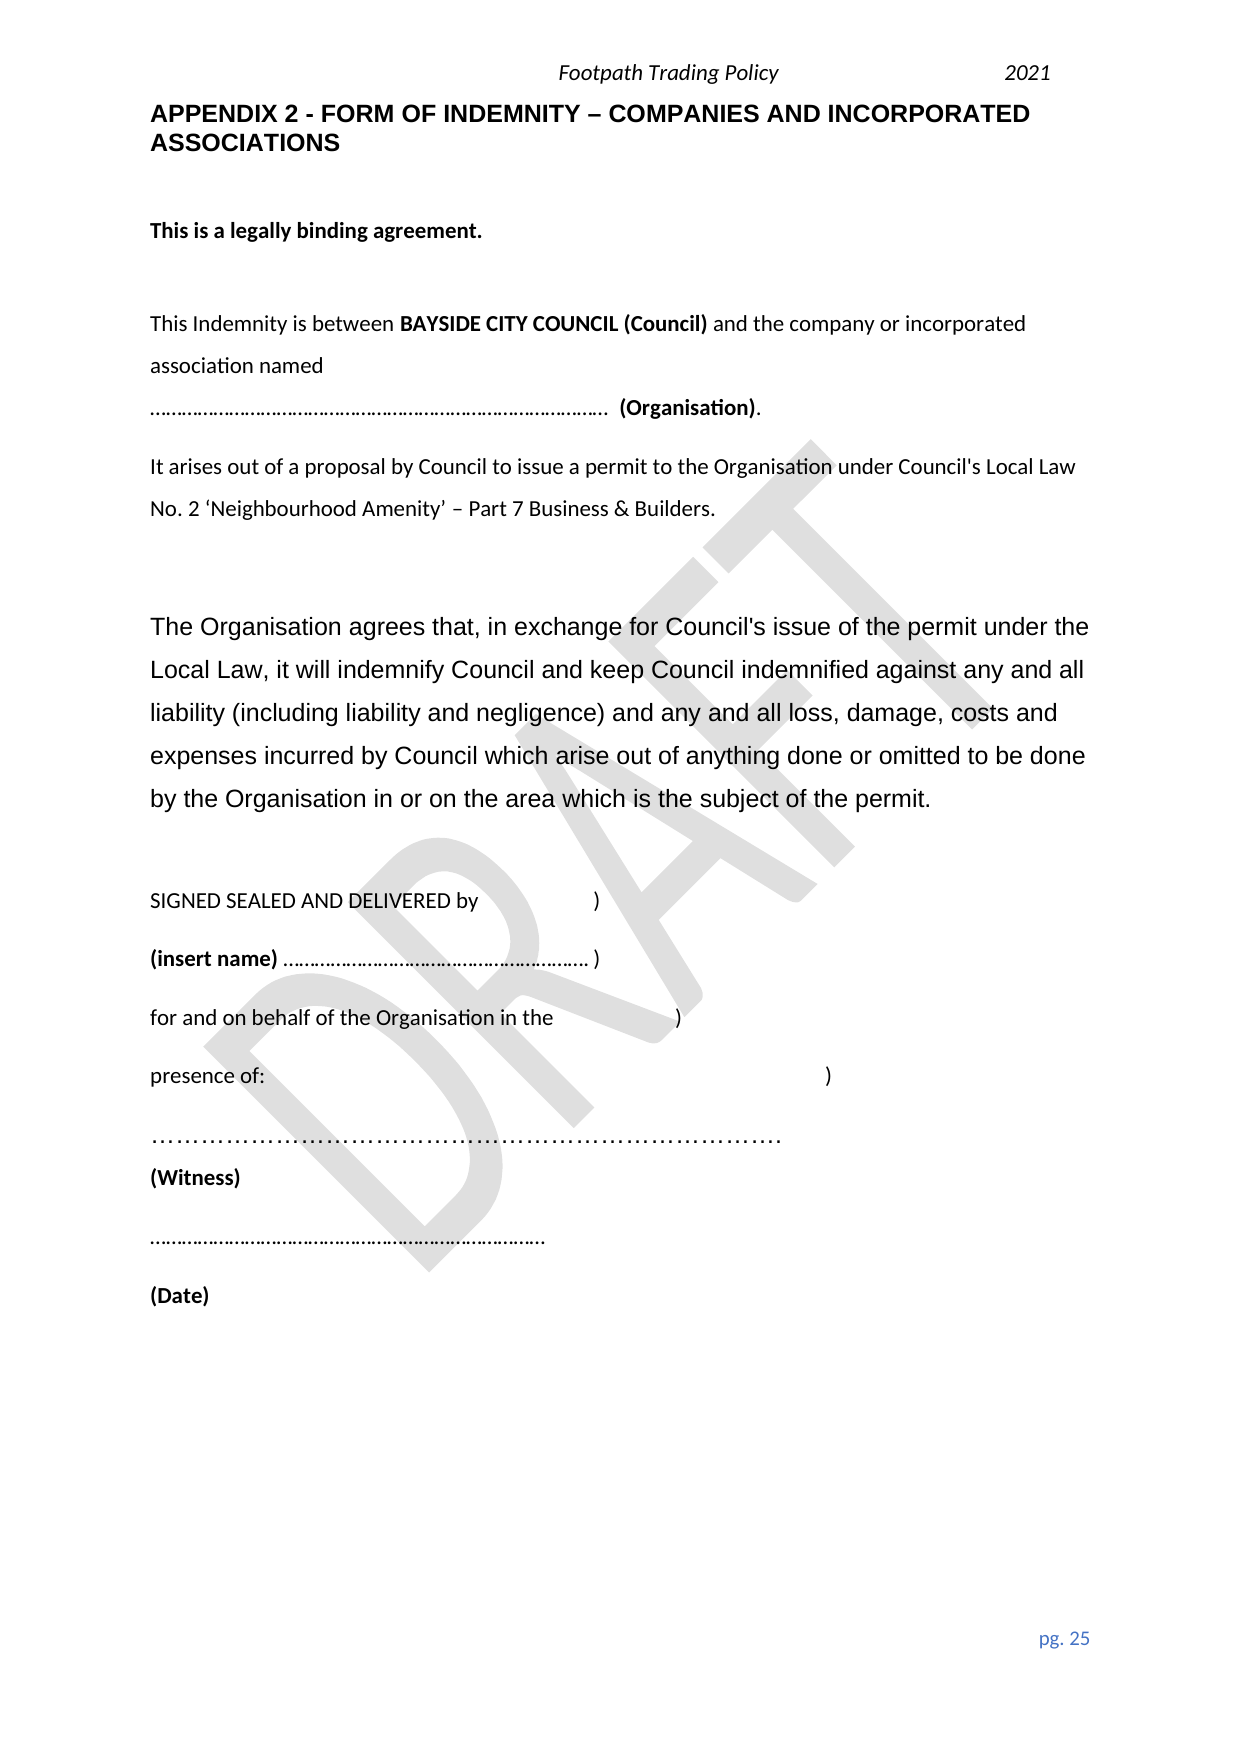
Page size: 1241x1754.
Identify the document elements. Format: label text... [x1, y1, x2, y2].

text presence of: ) [150, 1062, 1090, 1090]
text (Date) [150, 1281, 1090, 1309]
text …………………………………………………………………. [150, 1120, 1090, 1149]
text ………………………………………………………………… [150, 1222, 1090, 1250]
text The Organisation agrees that, in exchange for Council's issue of the permit under the Local Law, it will indemnify Council and keep Council indemnified against any and all liability (including liability and negligence) and any and all loss, damage, costs and expenses incurred by Council which arise out of anything done or omitted to be done by the Organisation in or on the area which is the subject of the permit. [150, 611, 1090, 813]
text for and on behalf of the Organisation in the ) [150, 1003, 1090, 1031]
text SIGNED SEALED AND DELIVERED by ) [150, 886, 1090, 914]
text (insert name) …………………………………………………. ) [150, 944, 1090, 972]
text It arises out of a proposal by Council to issue a permit to the Organisation under Council's Local Law No. 2 ‘Neighbourhood Amenity’ – Part 7 Business & Builders. [150, 452, 1090, 522]
text APPENDIX 2 - FORM OF INDEMNITY – COMPANIES AND INCORPORATED ASSOCIATIONS [150, 99, 1090, 156]
text This Indemnity is between BAYSIDE CITY COUNCIL (Council) and the company or incorporated association named …………………………………………………………………………… (Organisation). [150, 309, 1090, 422]
text (Witness) [150, 1163, 1090, 1191]
text This is a legally binding agreement. [150, 216, 1090, 244]
